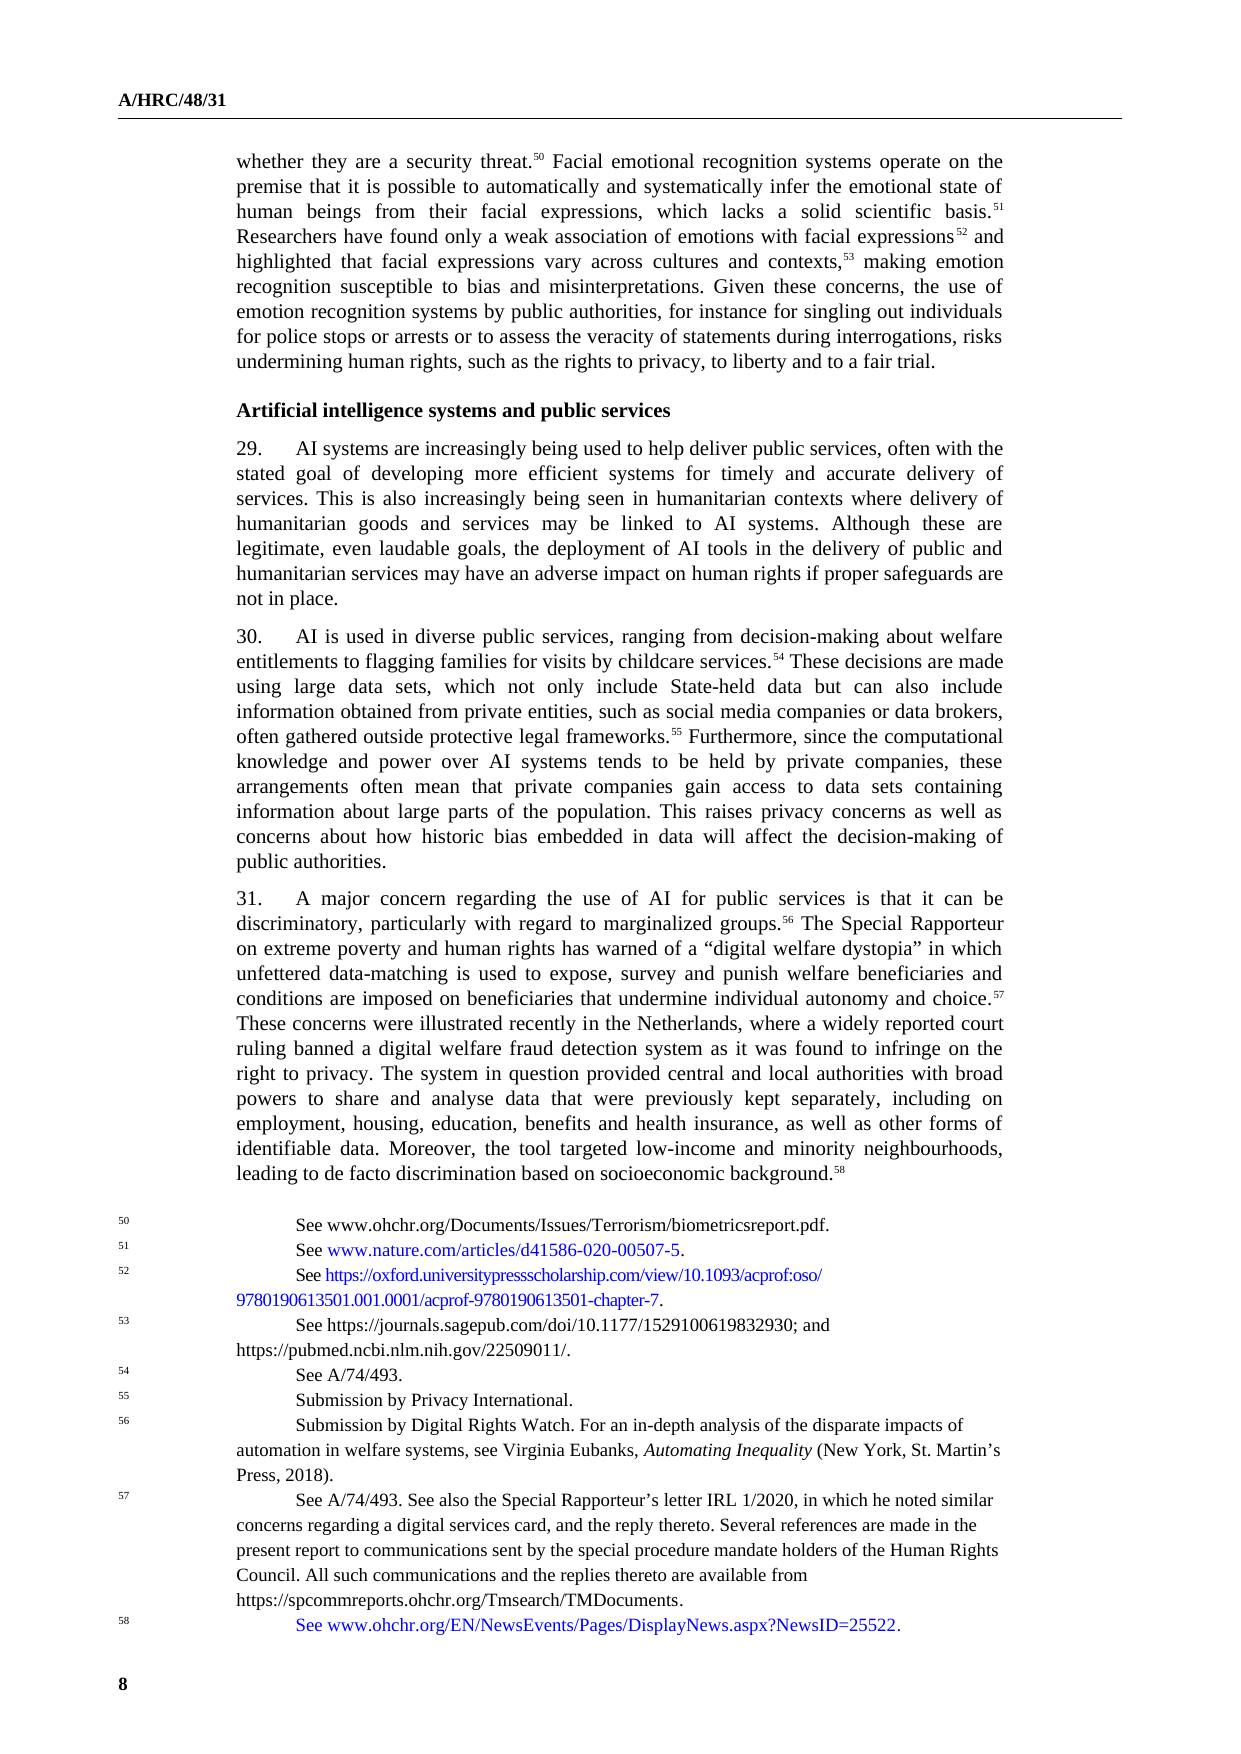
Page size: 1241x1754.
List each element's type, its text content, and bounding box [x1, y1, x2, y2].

text Artificial intelligence systems and public services [118, 398, 1004, 423]
text 30. AI is used in diverse public services, ranging from decision-making about welfare entitlements to flagging families for visits by childcare services. These decisions are made using large data sets, which not only include State-held data but can also include information obtained from private entities, such as social media companies or data brokers, often gathered outside protective legal frameworks. Furthermore, since the computational knowledge and power over AI systems tends to be held by private companies, these arrangements often mean that private companies gain access to data sets containing information about large parts of the population. This raises privacy concerns as well as concerns about how historic bias embedded in data will affect the decision-making of public authorities. [236, 623, 1004, 873]
text 28. AI tools have also been developed to allegedly deduce people’s emotional and mental state from their facial expressions and other “predictive biometrics” to decide whether they are a security threat. Facial emotional recognition systems operate on the premise that it is possible to automatically and systematically infer the emotional state of human beings from their facial expressions, which lacks a solid scientific basis. Researchers have found only a weak association of emotions with facial expressions and highlighted that facial expressions vary across cultures and contexts, making emotion recognition susceptible to bias and misinterpretations. Given these concerns, the use of emotion recognition systems by public authorities, for instance for singling out individuals for police stops or arrests or to assess the veracity of statements during interrogations, risks undermining human rights, such as the rights to privacy, to liberty and to a fair trial. [236, 148, 1004, 373]
text 29. AI systems are increasingly being used to help deliver public services, often with the stated goal of developing more efficient systems for timely and accurate delivery of services. This is also increasingly being seen in humanitarian contexts where delivery of humanitarian goods and services may be linked to AI systems. Although these are legitimate, even laudable goals, the deployment of AI tools in the delivery of public and humanitarian services may have an adverse impact on human rights if proper safeguards are not in place. [236, 435, 1004, 610]
text 31. A major concern regarding the use of AI for public services is that it can be discriminatory, particularly with regard to marginalized groups. The Special Rapporteur on extreme poverty and human rights has warned of a “digital welfare dystopia” in which unfettered data-matching is used to expose, survey and punish welfare beneficiaries and conditions are imposed on beneficiaries that undermine individual autonomy and choice. These concerns were illustrated recently in the Netherlands, where a widely reported court ruling banned a digital welfare fraud detection system as it was found to infringe on the right to privacy. The system in question provided central and local authorities with broad powers to share and analyse data that were previously kept separately, including on employment, housing, education, benefits and health insurance, as well as other forms of identifiable data. Moreover, the tool targeted low-income and minority neighbourhoods, leading to de facto discrimination based on socioeconomic background. [236, 885, 1004, 1185]
